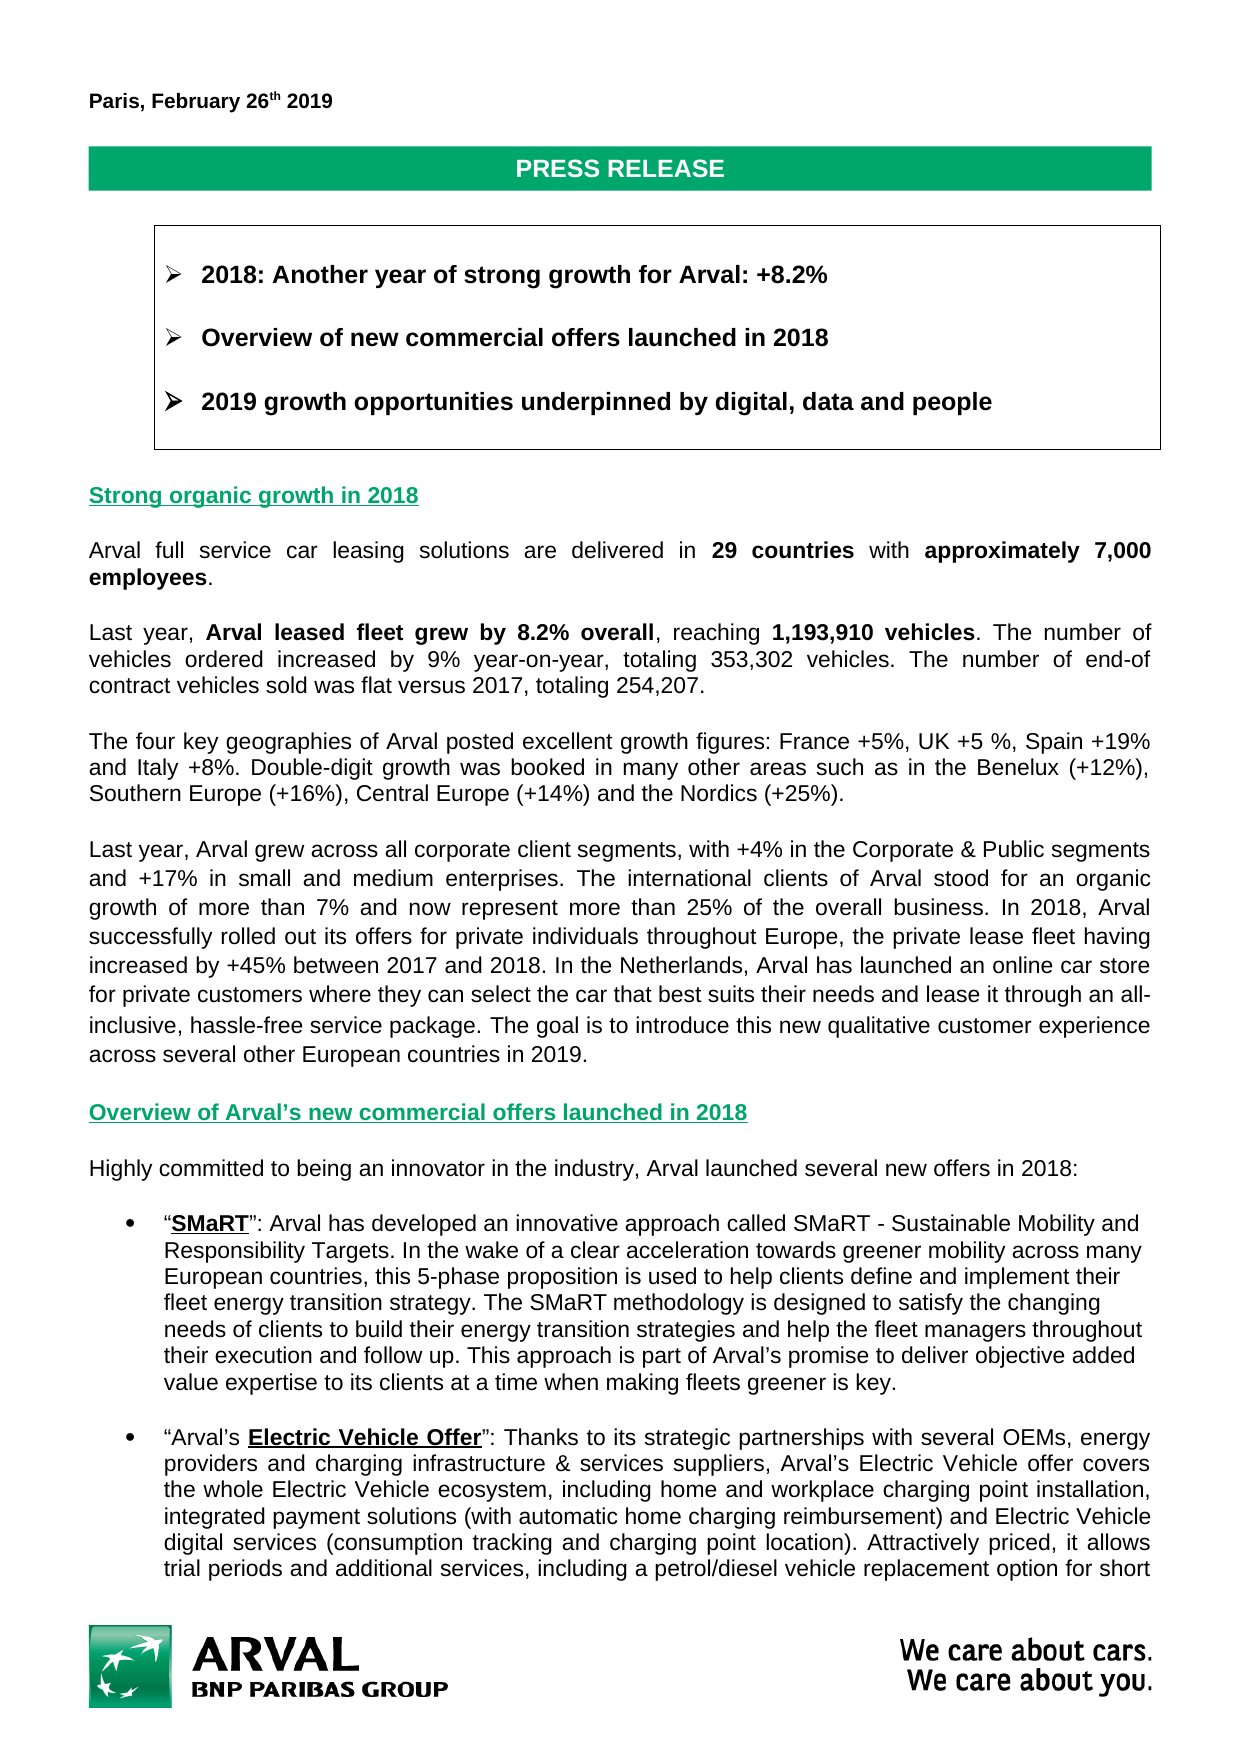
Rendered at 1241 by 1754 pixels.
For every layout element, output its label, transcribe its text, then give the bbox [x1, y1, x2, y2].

list Overview of new commercial offers launched in 2018 [155, 320, 1160, 352]
list “SMaRT”: Arval has developed an innovative approach called SMaRT - Sustainable Mobility and Responsibility Targets. In the wake of a clear acceleration towards greener mobility across many European countries, this 5-phase proposition is used to help clients define and implement their fleet energy transition strategy. The SMaRT methodology is designed to satisfy the changing needs of clients to build their energy transition strategies and help the fleet managers throughout their execution and follow up. This approach is part of Arval’s promise to deliver objective added value expertise to its clients at a time when making fleets greener is key. [126, 1210, 1152, 1424]
text Last year, Arval leased fleet grew by 8.2% overall, reaching 1,193,910 vehicles. The number of vehicles ordered increased by 9% year-on-year, totaling 353,302 vehicles. The number of end-of contract vehicles sold was flat versus 2017, totaling 254,207. [89, 619, 1152, 698]
list 2018: Another year of strong growth for Arval: +8.2% [155, 257, 1160, 289]
picture [88, 1625, 1152, 1708]
text Overview of Arval’s new commercial offers launched in 2018 [89, 1099, 1152, 1126]
list 2019 growth opportunities underpinned by digital, data and people [155, 383, 1160, 415]
text Strong organic growth in 2018 [89, 482, 1152, 508]
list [126, 1453, 1152, 1584]
text Highly committed to being an innovator in the industry, Arval launched several new offers in 2018: [89, 1155, 1152, 1181]
text Arval full service car leasing solutions are delivered in 29 countries with approximately 7,000 employees. [89, 537, 1152, 590]
text Paris, February 26th 2019 [89, 89, 1152, 113]
text The four key geographies of Arval posted excellent growth figures: France +5%, UK +5 %, Spain +19% and Italy +8%. Double-digit growth was booked in many other areas such as in the Benelux (+12%), Southern Europe (+16%), Central Europe (+14%) and the Nordics (+25%). [89, 728, 1152, 807]
text Last year, Arval grew across all corporate client segments, with +4% in the Corporate & Public segments and +17% in small and medium enterprises. The international clients of Arval stood for an organic growth of more than 7% and now represent more than 25% of the overall business. In 2018, Arval successfully rolled out its offers for private individuals throughout Europe, the private lease fleet having increased by +45% between 2017 and 2018. In the Netherlands, Arval has launched an online car store for private customers where they can select the car that best suits their needs and lease it through an all-inclusive, hassle-free service package. The goal is to introduce this new qualitative customer experience across several other European countries in 2019. [89, 836, 1152, 1067]
